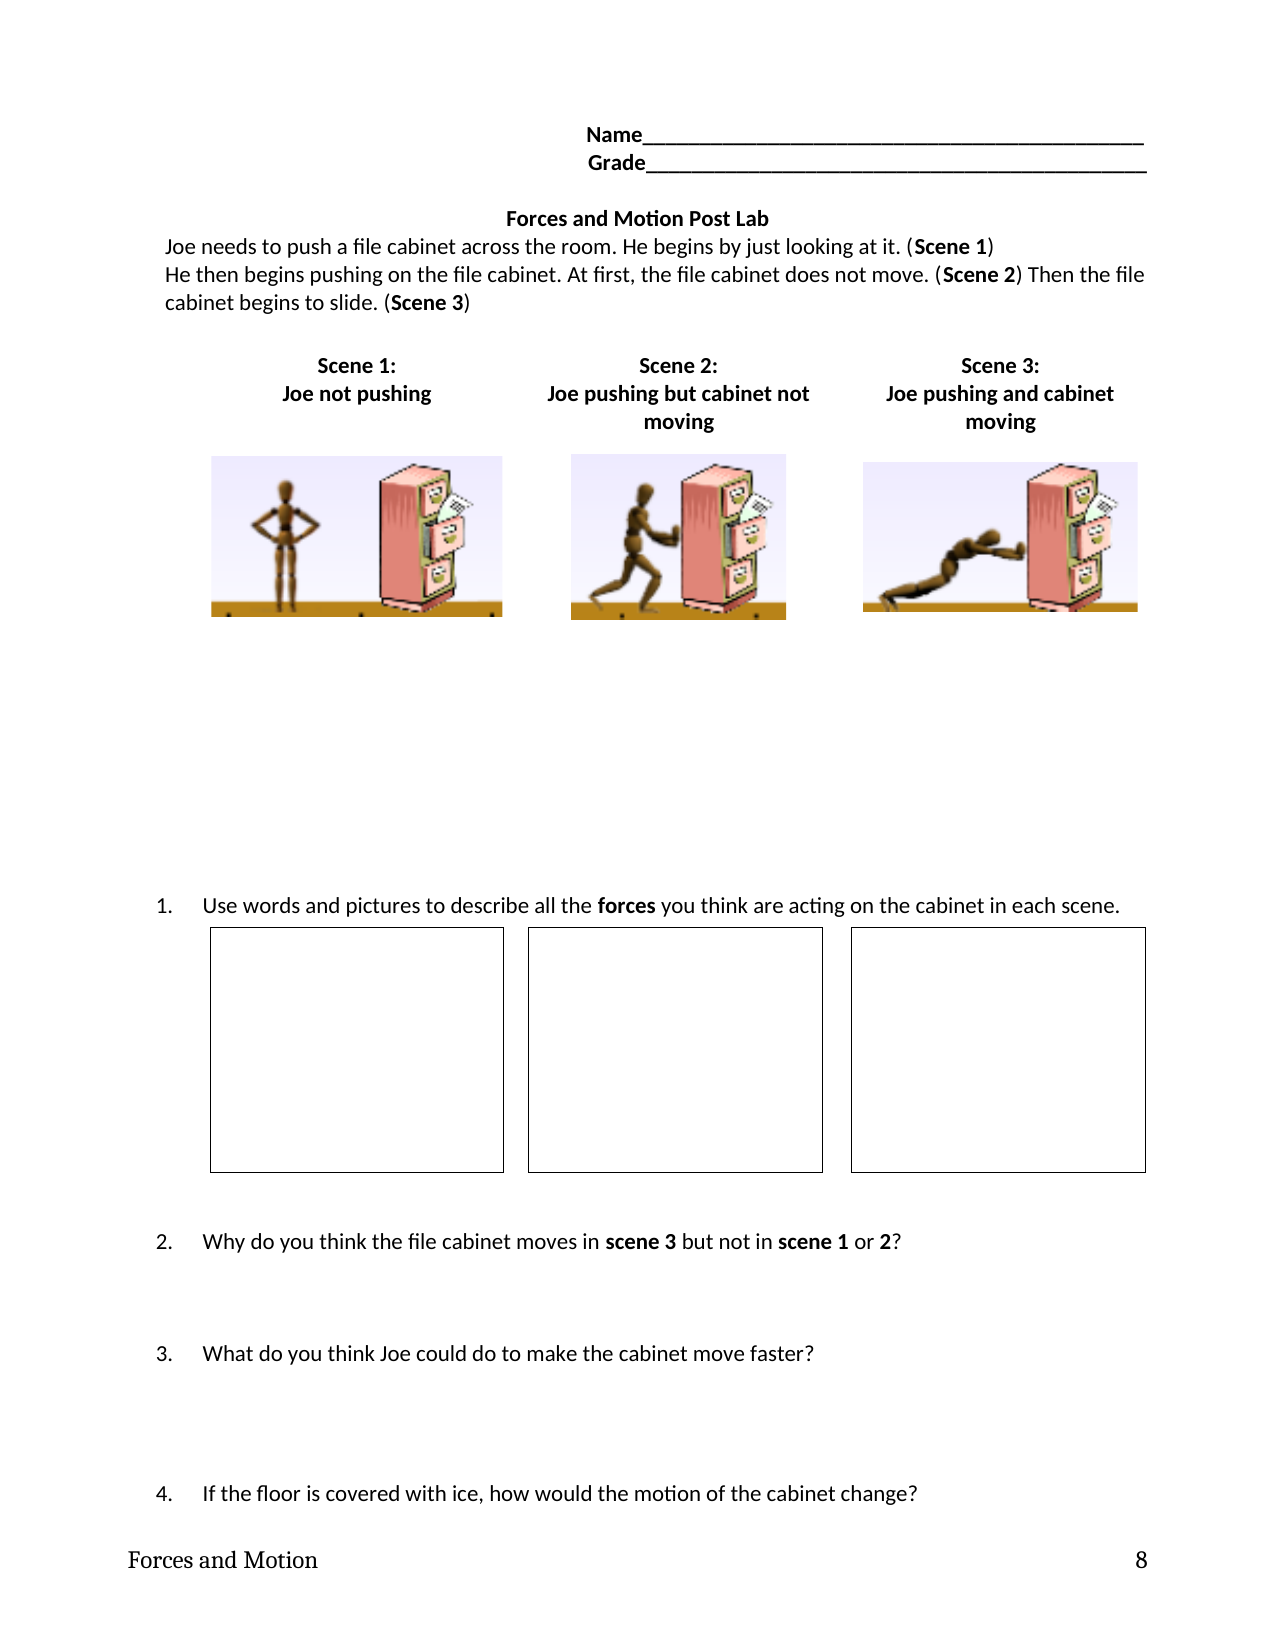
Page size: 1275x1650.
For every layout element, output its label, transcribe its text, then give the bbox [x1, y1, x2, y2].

list What do you think Joe could do to make the cabinet move faster? [156, 1339, 1147, 1367]
table_cell [196, 435, 518, 639]
table_cell [840, 435, 1161, 639]
text Forces and Motion Post Lab [127, 204, 1147, 232]
text Joe needs to push a file cabinet across the room. He begins by just looking at it. (Scene 1) [165, 232, 1147, 260]
table_cell [518, 435, 839, 639]
list Why do you think the file cabinet moves in scene 3 but not in scene 1 or 2? [156, 1227, 1147, 1255]
text He then begins pushing on the file cabinet. At first, the file cabinet does not move. (Scene 2) Then the file cabinet begins to slide. (Scene 3) [165, 260, 1147, 316]
table_header Scene 2: Joe pushing but cabinet not moving [518, 351, 839, 435]
text Name____________________________________________ [127, 120, 1147, 148]
picture [571, 454, 787, 620]
picture [863, 462, 1138, 612]
list If the floor is covered with ice, how would the motion of the cabinet change? [156, 1479, 1147, 1507]
table_header Scene 1: Joe not pushing [196, 351, 518, 435]
table_header Scene 3: Joe pushing and cabinet moving [840, 351, 1161, 435]
list Use words and pictures to describe all the forces you think are acting on the cabinet in each scene. [156, 891, 1147, 919]
text Grade____________________________________________ [127, 148, 1147, 176]
picture [211, 456, 503, 617]
